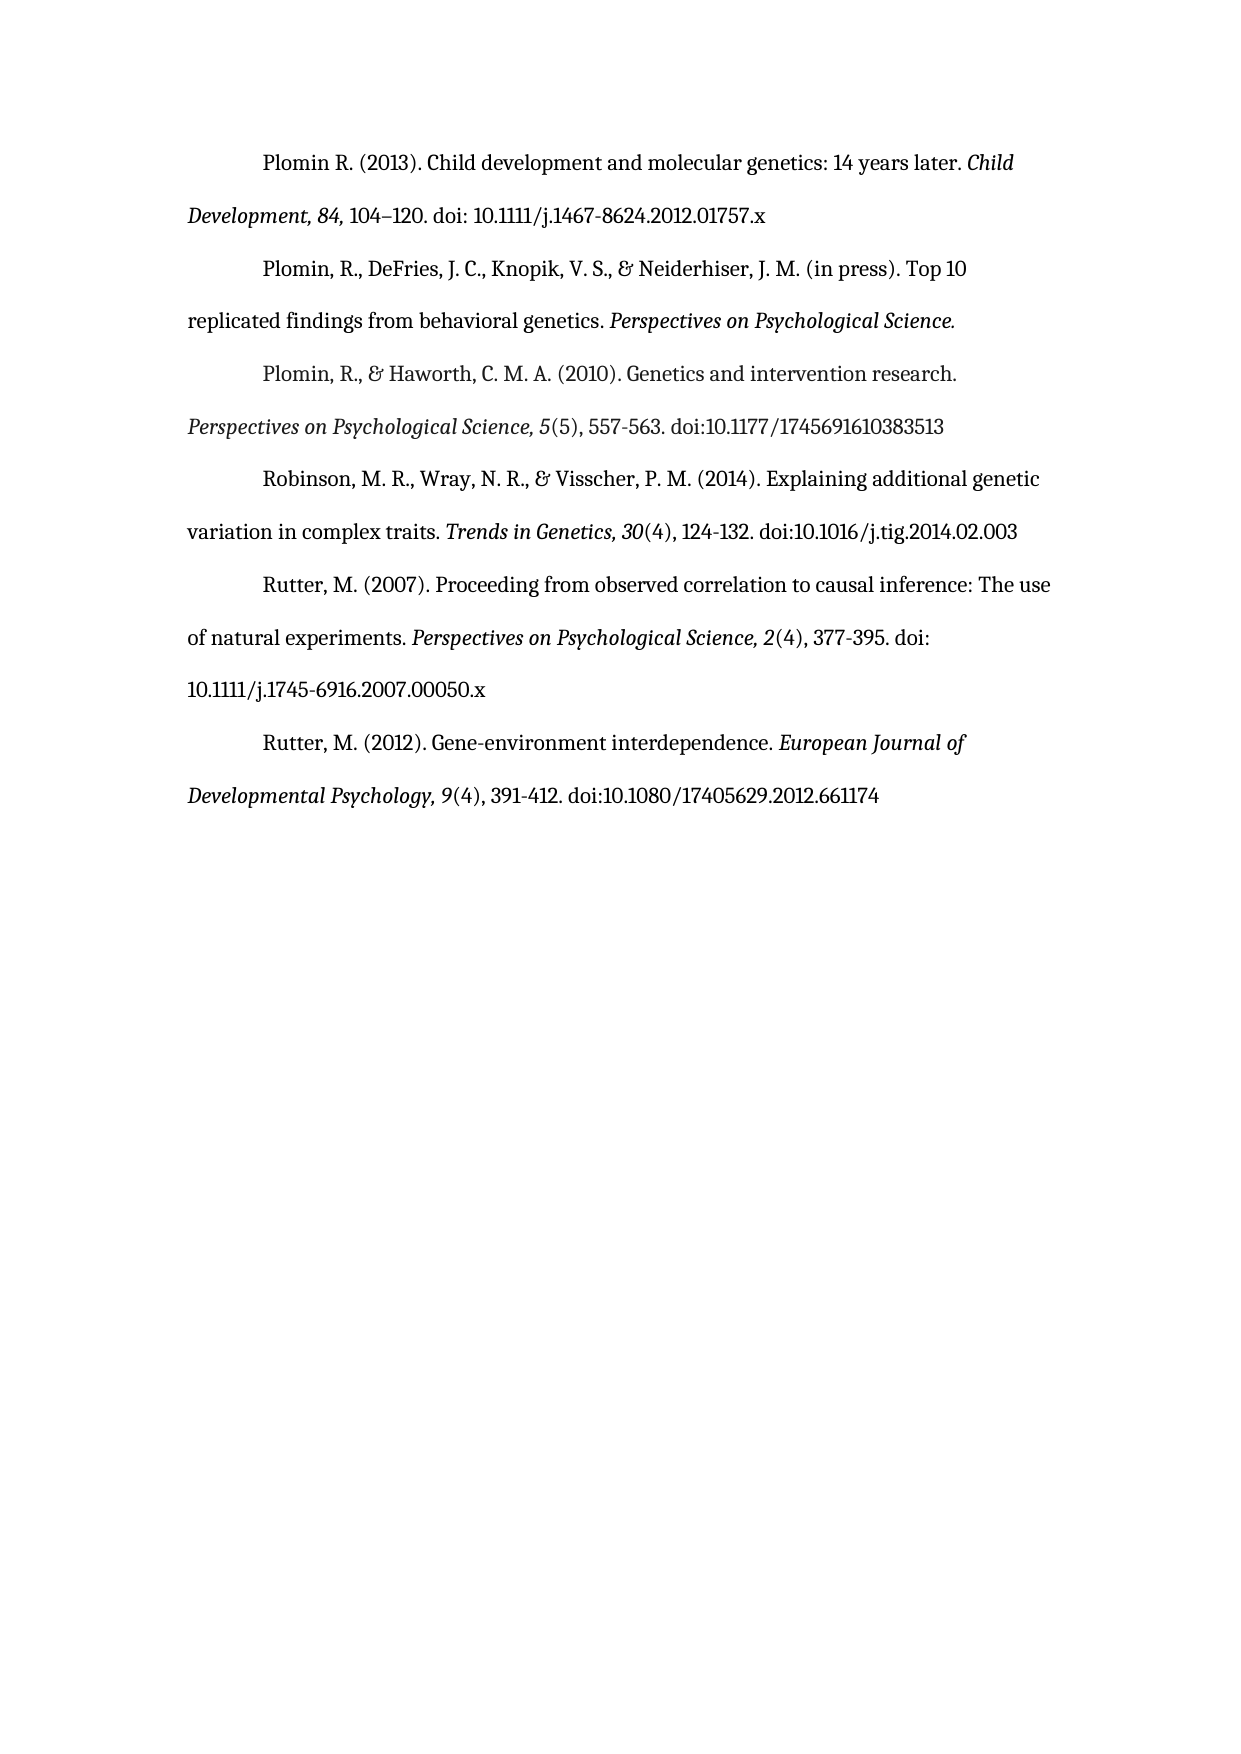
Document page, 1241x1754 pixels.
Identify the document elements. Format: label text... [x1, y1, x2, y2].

text Rutter, M. (2007). Proceeding from observed correlation to causal inference: The use of natural experiments. Perspectives on Psychological Science, 2(4), 377-395. doi: 10.1111/j.1745-6916.2007.00050.x [187, 572, 1053, 703]
text Robinson, M. R., Wray, N. R., & Visscher, P. M. (2014). Explaining additional genetic variation in complex traits. Trends in Genetics, 30(4), 124-132. doi:10.1016/j.tig.2014.02.003 [187, 466, 1053, 545]
text Plomin, R., DeFries, J. C., Knopik, V. S., & Neiderhiser, J. M. (in press). Top 10 replicated findings from behavioral genetics. Perspectives on Psychological Science. [187, 255, 1053, 334]
text Rutter, M. (2012). Gene-environment interdependence. European Journal of Developmental Psychology, 9(4), 391-412. doi:10.1080/17405629.2012.661174 [187, 730, 1053, 809]
text Plomin, R., & Haworth, C. M. A. (2010). Genetics and intervention research. Perspectives on Psychological Science, 5(5), 557-563. doi:10.1177/1745691610383513 [187, 361, 1053, 440]
text Plomin R. (2013). Child development and molecular genetics: 14 years later. Child Development, 84, 104–120. doi: 10.1111/j.1467-8624.2012.01757.x [187, 150, 1053, 229]
